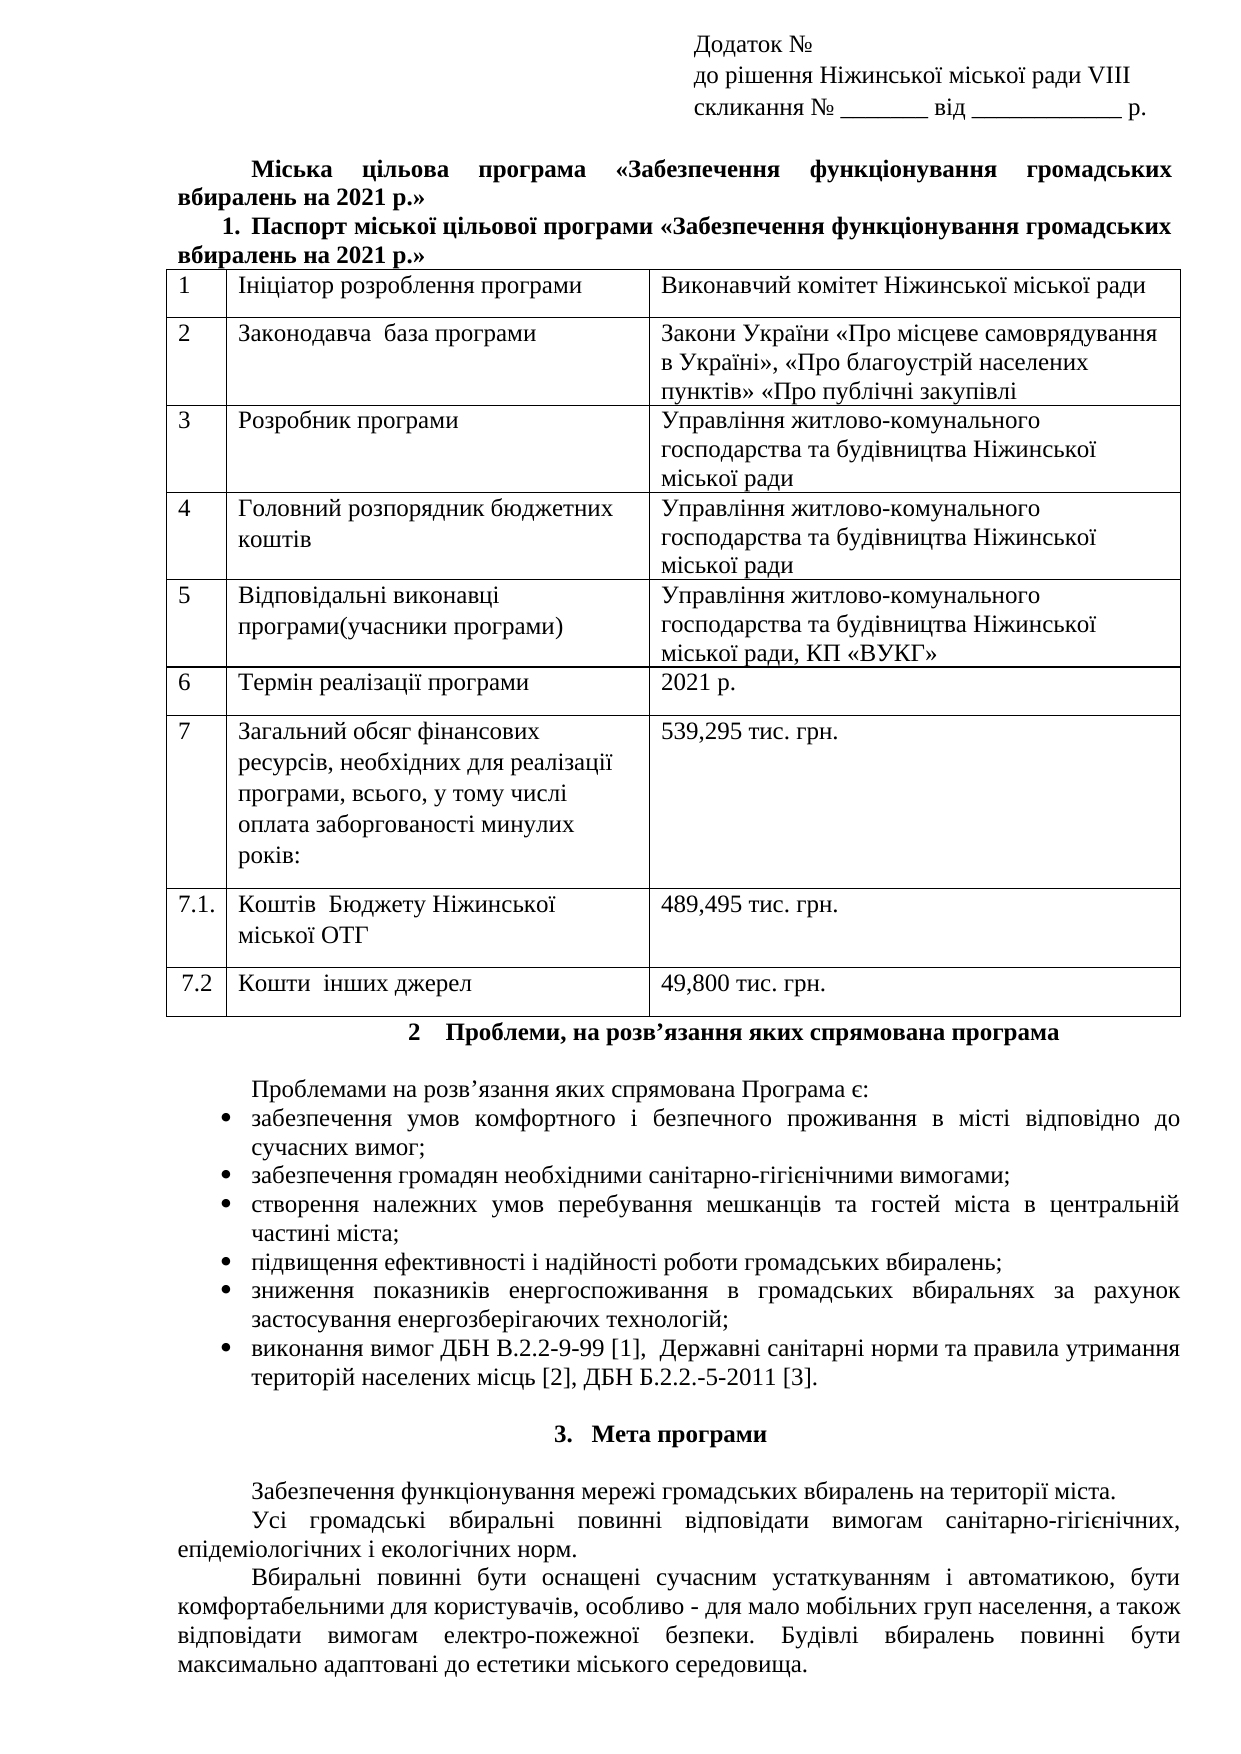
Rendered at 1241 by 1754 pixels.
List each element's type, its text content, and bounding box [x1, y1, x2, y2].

table_cell 7.2 [167, 968, 226, 1016]
table_cell Термін реалізації програми [227, 668, 649, 715]
list Мета програми [140, 1419, 1181, 1447]
text Усі громадські вбиральні повинні відповідати вимогам санітарно-гігієнічних, епідеміологічних і екологічних норм. [177, 1505, 1181, 1562]
table_cell 3 [167, 406, 226, 492]
table_header Ініціатор розроблення програми [227, 270, 649, 317]
text Проблемами на розв’язання яких спрямована Програма є: [215, 1074, 1172, 1103]
table_cell 6 [167, 668, 226, 715]
table_cell Коштів Бюджету Ніжинської міської ОТГ [227, 889, 649, 967]
text до рішення Ніжинської міської ради VIIІ [679, 61, 1181, 89]
text Вбиральні повинні бути оснащені сучасним устаткуванням і автоматикою, бути комфортабельними для користувачів, особливо - для мало мобільних груп населення, а також відповідати вимогам електро-пожежної безпеки. Будівлі вбиралень повинні бути максимально адаптовані до естетики міського середовища. [177, 1562, 1181, 1677]
text Додаток № [620, 29, 1181, 58]
list виконання вимог ДБН В.2.2-9-99 [1], Державні санітарні норми та правила утримання територій населених місць [2], ДБН Б.2.2.-5-2011 [3]. [222, 1333, 1181, 1391]
table_cell Кошти інших джерел [227, 968, 649, 1016]
text Міська цільова програма «Забезпечення функціонування громадських вбиралень на 2021 р.» [177, 154, 1172, 211]
list підвищення ефективності і надійності роботи громадських вбиралень; [222, 1247, 1181, 1276]
table_cell 7.1. [167, 889, 226, 967]
text Забезпечення функціонування мережі громадських вбиралень на території міста. [177, 1476, 1181, 1505]
table_cell 5 [167, 580, 226, 666]
table_header 1 [167, 270, 226, 317]
list зниження показників енергоспоживання в громадських вбиральнях за рахунок застосування енергозберігаючих технологій; [222, 1276, 1181, 1333]
table_cell 7 [167, 716, 226, 888]
table_cell Розробник програми [227, 406, 649, 492]
table_cell 489,495 тис. грн. [650, 889, 1180, 967]
list створення належних умов перебування мешканців та гостей міста в центральній частині міста; [222, 1189, 1181, 1247]
table_cell 49,800 тис. грн. [650, 968, 1180, 1016]
table_cell Загальний обсяг фінансових ресурсів, необхідних для реалізації програми, всього, у тому числі оплата заборгованості минулих років: [227, 716, 649, 888]
table_cell Управління житлово-комунального господарства та будівництва Ніжинської міської ради, КП «ВУКГ» [650, 580, 1180, 666]
table_cell Управління житлово-комунального господарства та будівництва Ніжинської міської ради [650, 493, 1180, 579]
table_header Виконавчий комітет Ніжинської міської ради [650, 270, 1180, 317]
table_cell Управління житлово-комунального господарства та будівництва Ніжинської міської ради [650, 406, 1180, 492]
list забезпечення громадян необхідними санітарно-гігієнічними вимогами; [222, 1161, 1181, 1189]
table_cell Головний розпорядник бюджетних коштів [227, 493, 649, 579]
table_cell 539,295 тис. грн. [650, 716, 1180, 888]
list Проблеми, на розв’язання яких спрямована програма [295, 1017, 1172, 1046]
table_cell 4 [167, 493, 226, 579]
table_cell 2021 р. [650, 668, 1180, 715]
table_cell Закони України «Про місцеве самоврядування в Україні», «Про благоустрій населених пунктів» «Про публічні закупівлі [650, 318, 1180, 404]
list Паспорт міської цільової програми «Забезпечення функціонування громадських вбиралень на 2021 р.» [177, 211, 1172, 269]
text скликання № _______ від ____________ р. [679, 92, 1181, 120]
table_cell Відповідальні виконавці програми(учасники програми) [227, 580, 649, 666]
table_cell 2 [167, 318, 226, 404]
table_cell Законодавча база програми [227, 318, 649, 404]
list забезпечення умов комфортного і безпечного проживання в місті відповідно до сучасних вимог; [222, 1103, 1181, 1161]
